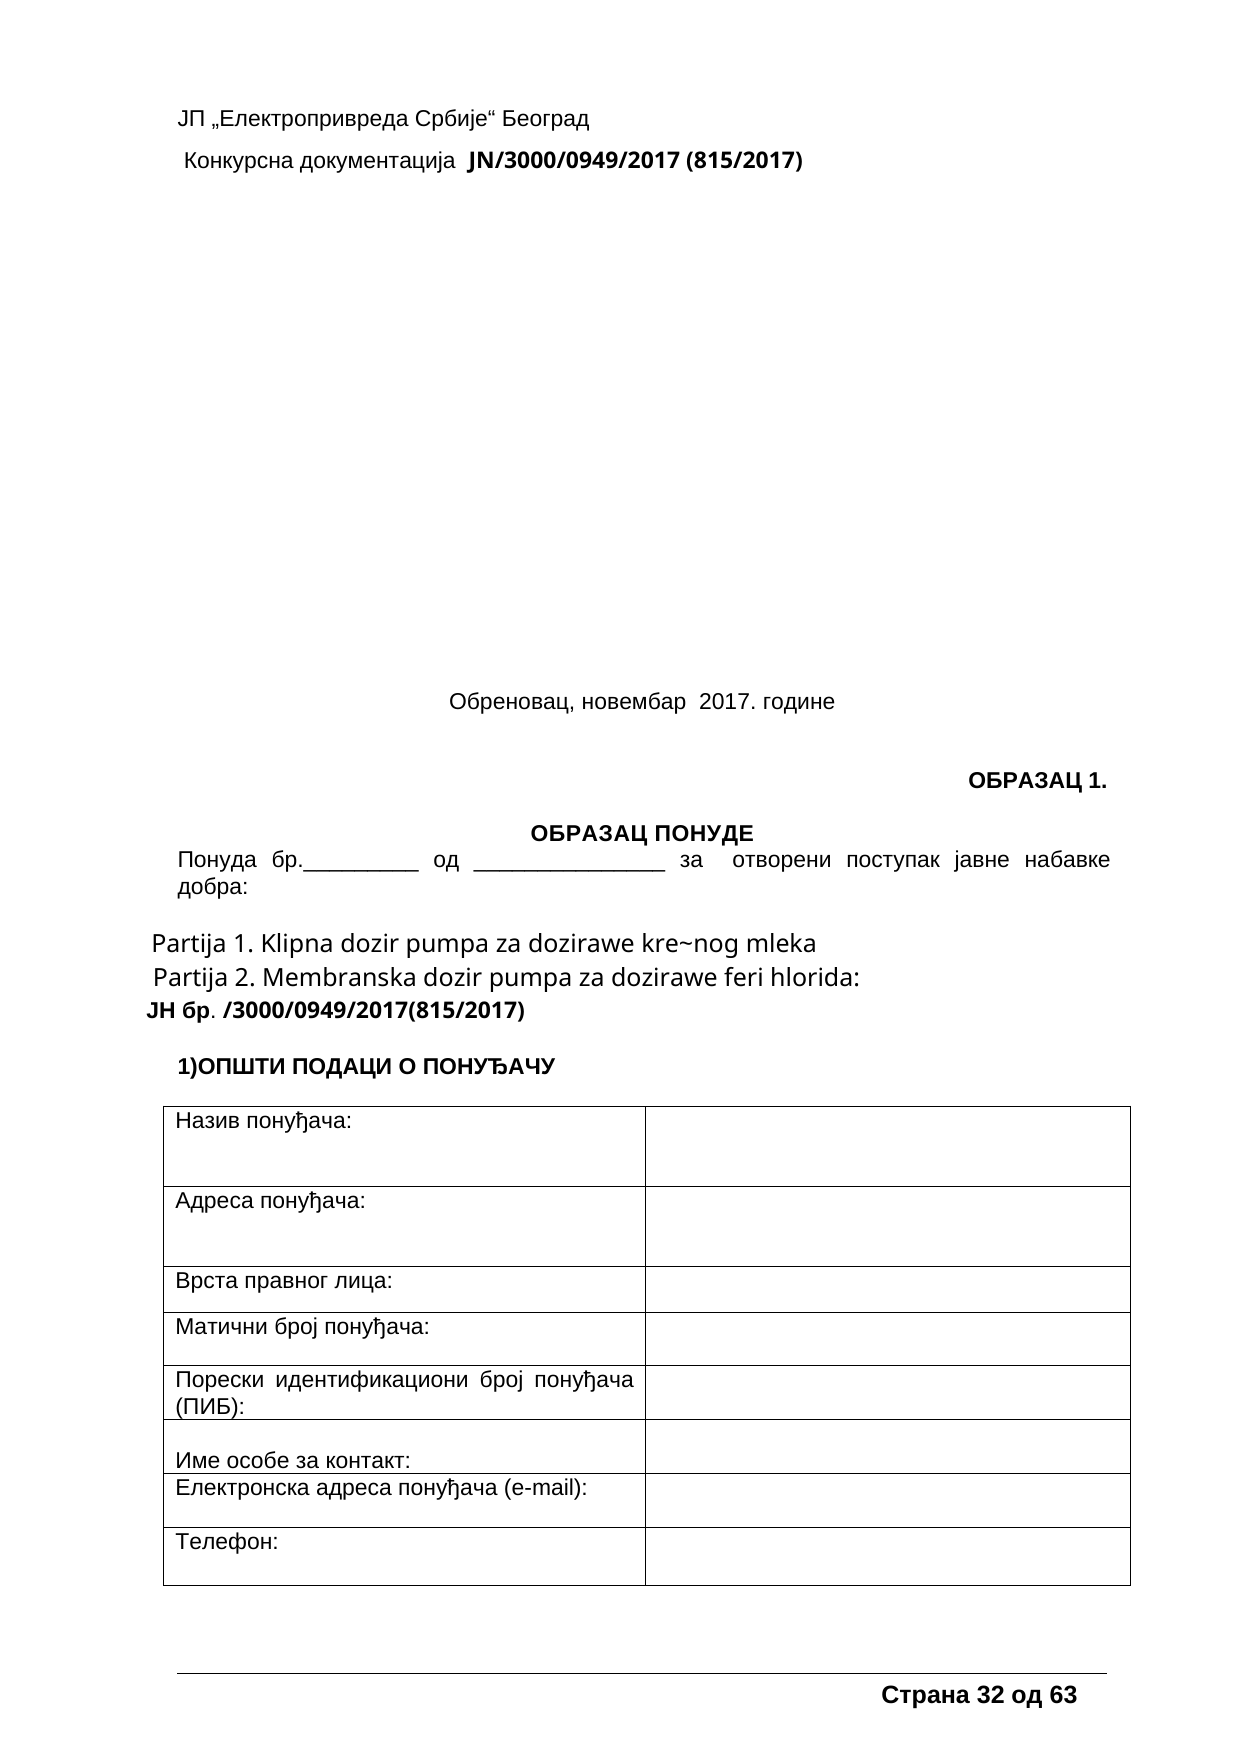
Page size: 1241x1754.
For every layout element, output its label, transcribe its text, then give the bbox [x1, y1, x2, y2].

table_header [646, 1107, 1130, 1186]
text Понуда бр._________ од _______________ за отворени поступак јавне набавке добра: [177, 846, 1112, 899]
text ЈН бр. /3000/0949/2017(815/2017) [140, 994, 1109, 1025]
table_cell [646, 1474, 1130, 1527]
table_cell [646, 1528, 1130, 1585]
table_cell Матични број понуђача: [164, 1313, 645, 1365]
table_cell [646, 1187, 1130, 1266]
table_cell Телефон: [164, 1528, 645, 1585]
text Partija 2. Membranska dozir pumpa za dozirawe feri hlorida: [140, 959, 1109, 994]
table_cell [646, 1267, 1130, 1312]
table_cell [646, 1366, 1130, 1419]
table_cell Име особе за контакт: [164, 1420, 645, 1473]
table_cell Електронска адреса понуђача (e-mail): [164, 1474, 645, 1527]
table_cell Адреса понуђача: [164, 1187, 645, 1266]
text ОБРАЗАЦ ПОНУДЕ [177, 820, 1107, 846]
text ОБРАЗАЦ 1. [177, 767, 1107, 794]
table_cell [646, 1420, 1130, 1473]
table_cell Врста правног лица: [164, 1267, 645, 1312]
text 1)ОПШТИ ПОДАЦИ О ПОНУЂАЧУ [177, 1053, 1107, 1079]
table_cell Порески идентификациони број понуђача (ПИБ): [164, 1366, 645, 1419]
table_cell [646, 1313, 1130, 1365]
text Обреновац, новембар 2017. године [177, 688, 1107, 715]
text Partija 1. Klipna dozir pumpa za dozirawe kre~nog mleka [140, 926, 1109, 959]
table_header Назив понуђача: [164, 1107, 645, 1186]
